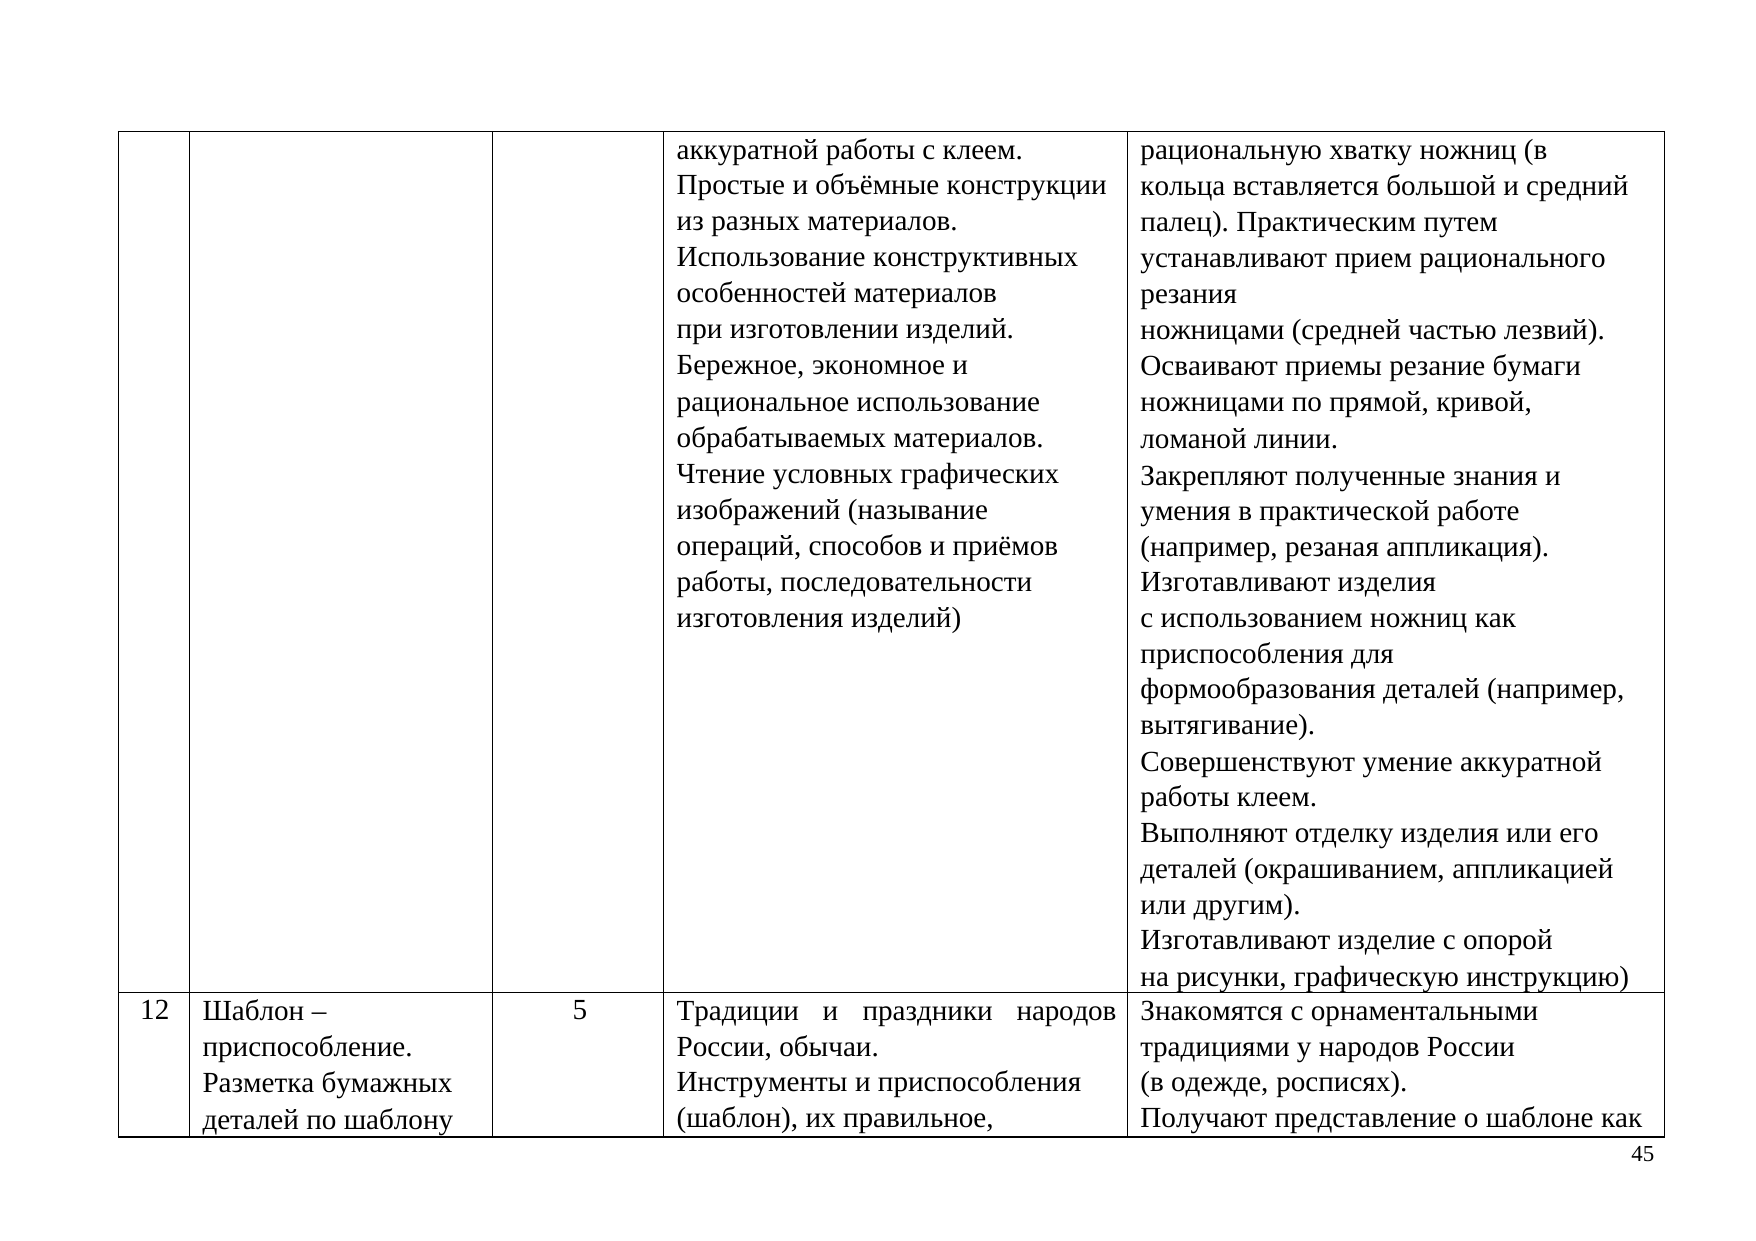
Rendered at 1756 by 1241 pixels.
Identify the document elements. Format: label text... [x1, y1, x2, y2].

table_header рациональную хватку ножниц (в кольца вставляется большой и средний палец). Практическим путем устанавливают прием рационального резания ножницами (средней частью лезвий). Осваивают приемы резание бумаги ножницами по прямой, кривой, ломаной линии. Закрепляют полученные знания и умения в практической работе (например, резаная аппликация). Изготавливают изделия с использованием ножниц как приспособления для формообразования деталей (например, вытягивание). Совершенствуют умение аккуратной работы клеем. Выполняют отделку изделия или его деталей (окрашиванием, аппликацией или другим). Изготавливают изделие с опорой на рисунки, графическую инструкцию) [1128, 132, 1664, 992]
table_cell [190, 993, 492, 1136]
table_header [119, 132, 189, 992]
table_cell 5 [493, 993, 663, 1136]
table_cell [664, 993, 1127, 1136]
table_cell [1128, 993, 1664, 1136]
table_cell 12 [119, 993, 189, 1136]
table_header [190, 132, 492, 992]
table_header [493, 132, 663, 992]
table_header аккуратной работы с клеем. Простые и объёмные конструкции из разных материалов. Использование конструктивных особенностей материалов при изготовлении изделий. Бережное, экономное и рациональное использование обрабатываемых материалов. Чтение условных графических изображений (называние операций, способов и приёмов работы, последовательности изготовления изделий) [664, 132, 1127, 992]
